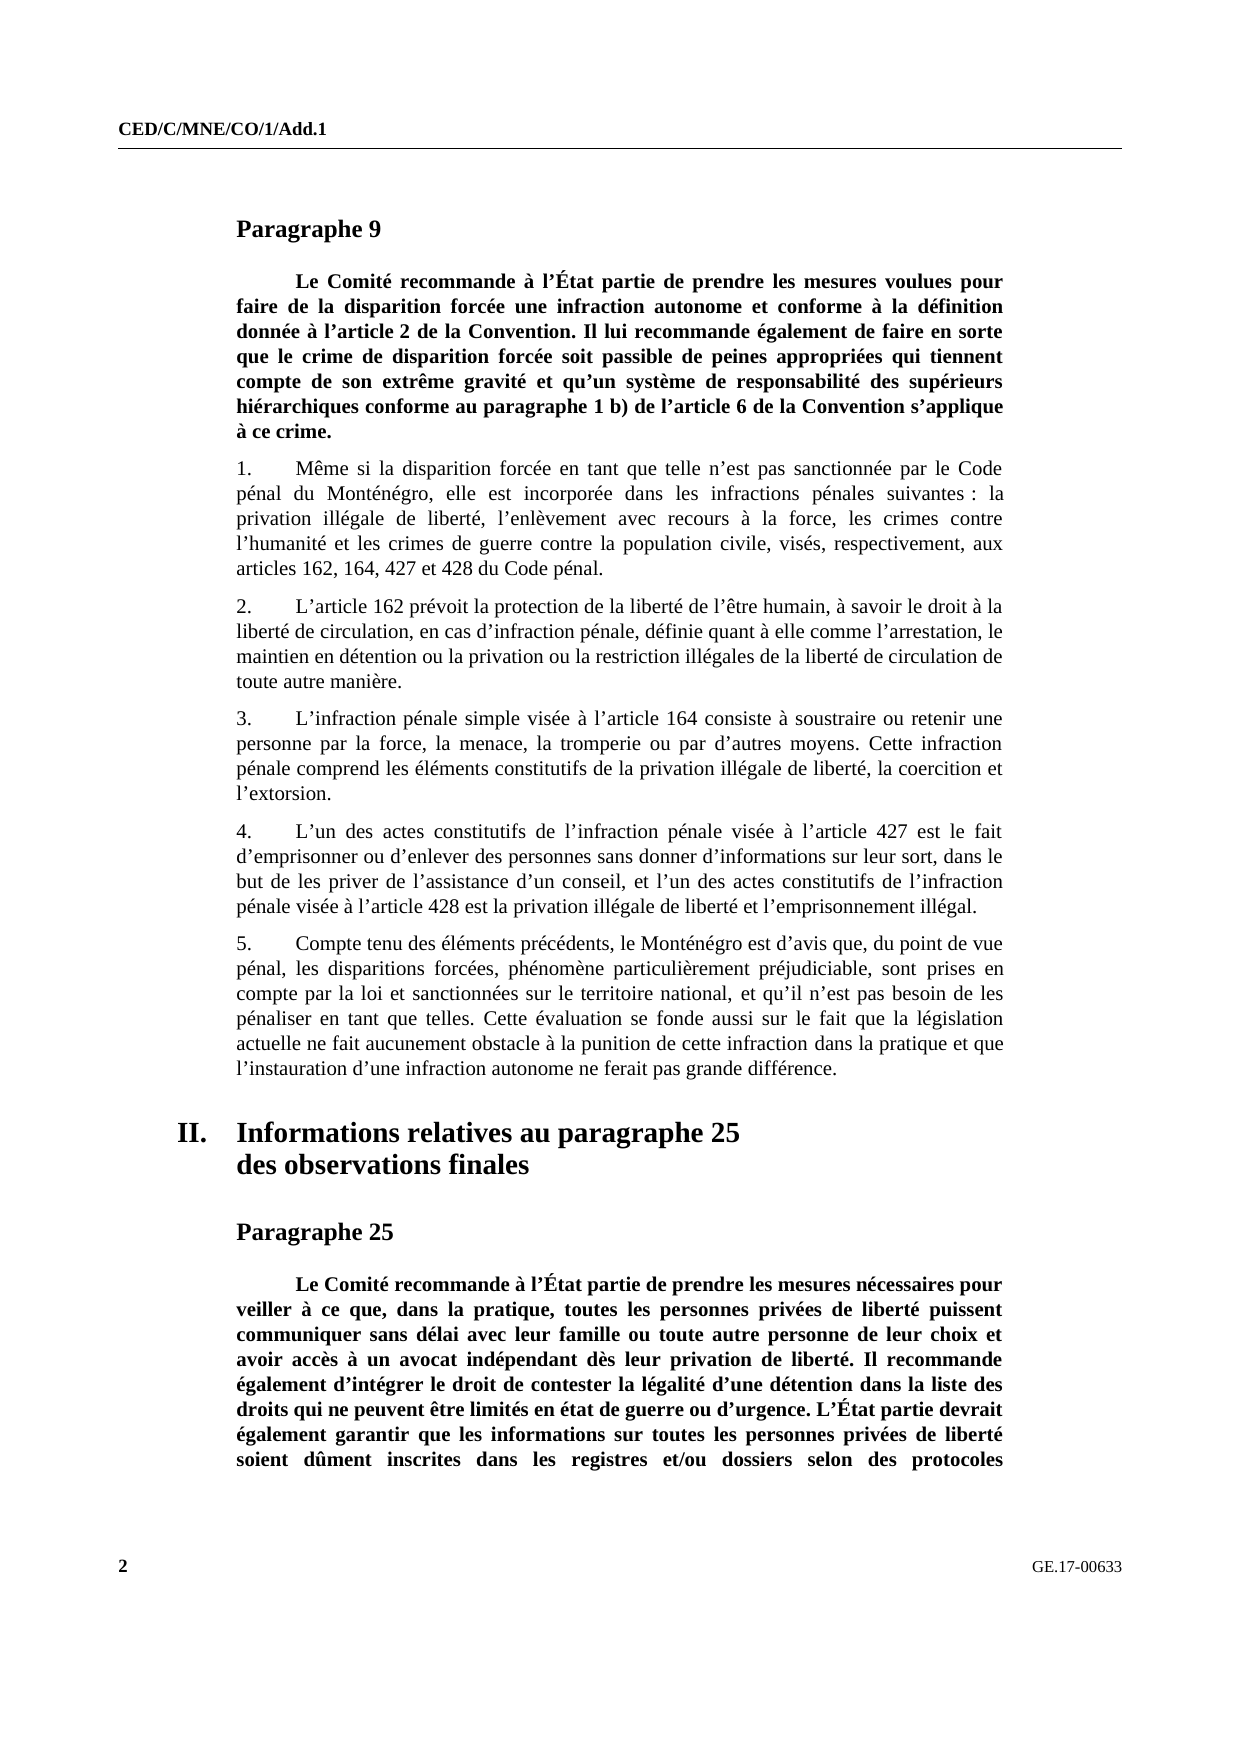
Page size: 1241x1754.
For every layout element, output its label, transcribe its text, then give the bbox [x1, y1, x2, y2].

text II. Informations relatives au paragraphe 25 des observations finales [118, 1118, 1004, 1180]
text 2. L’article 162 prévoit la protection de la liberté de l’être humain, à savoir le droit à la liberté de circulation, en cas d’infraction pénale, définie quant à elle comme l’arrestation, le maintien en détention ou la privation ou la restriction illégales de la liberté de circulation de toute autre manière. [236, 593, 1004, 693]
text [236, 1271, 1004, 1471]
text Le Comité recommande à l’État partie de prendre les mesures voulues pour faire de la disparition forcée une infraction autonome et conforme à la définition donnée à l’article 2 de la Convention. Il lui recommande également de faire en sorte que le crime de disparition forcée soit passible de peines appropriées qui tiennent compte de son extrême gravité et qu’un système de responsabilité des supérieurs hiérarchiques conforme au paragraphe 1 b) de l’article 6 de la Convention s’applique à ce crime. [236, 268, 1004, 443]
text 3. L’infraction pénale simple visée à l’article 164 consiste à soustraire ou retenir une personne par la force, la menace, la tromperie ou par d’autres moyens. Cette infraction pénale comprend les éléments constitutifs de la privation illégale de liberté, la coercition et l’extorsion. [236, 705, 1004, 805]
text 5. Compte tenu des éléments précédents, le Monténégro est d’avis que, du point de vue pénal, les disparitions forcées, phénomène particulièrement préjudiciable, sont prises en compte par la loi et sanctionnées sur le territoire national, et qu’il n’est pas besoin de les pénaliser en tant que telles. Cette évaluation se fonde aussi sur le fait que la législation actuelle ne fait aucunement obstacle à la punition de cette infraction dans la pratique et que l’instauration d’une infraction autonome ne ferait pas grande différence. [236, 930, 1004, 1080]
text Paragraphe 9 [118, 215, 1004, 243]
text Paragraphe 25 [118, 1218, 1004, 1246]
text 4. L’un des actes constitutifs de l’infraction pénale visée à l’article 427 est le fait d’emprisonner ou d’enlever des personnes sans donner d’informations sur leur sort, dans le but de les priver de l’assistance d’un conseil, et l’un des actes constitutifs de l’infraction pénale visée à l’article 428 est la privation illégale de liberté et l’emprisonnement illégal. [236, 818, 1004, 918]
text 1. Même si la disparition forcée en tant que telle n’est pas sanctionnée par le Code pénal du Monténégro, elle est incorporée dans les infractions pénales suivantes : la privation illégale de liberté, l’enlèvement avec recours à la force, les crimes contre l’humanité et les crimes de guerre contre la population civile, visés, respectivement, aux articles 162, 164, 427 et 428 du Code pénal. [236, 455, 1004, 580]
